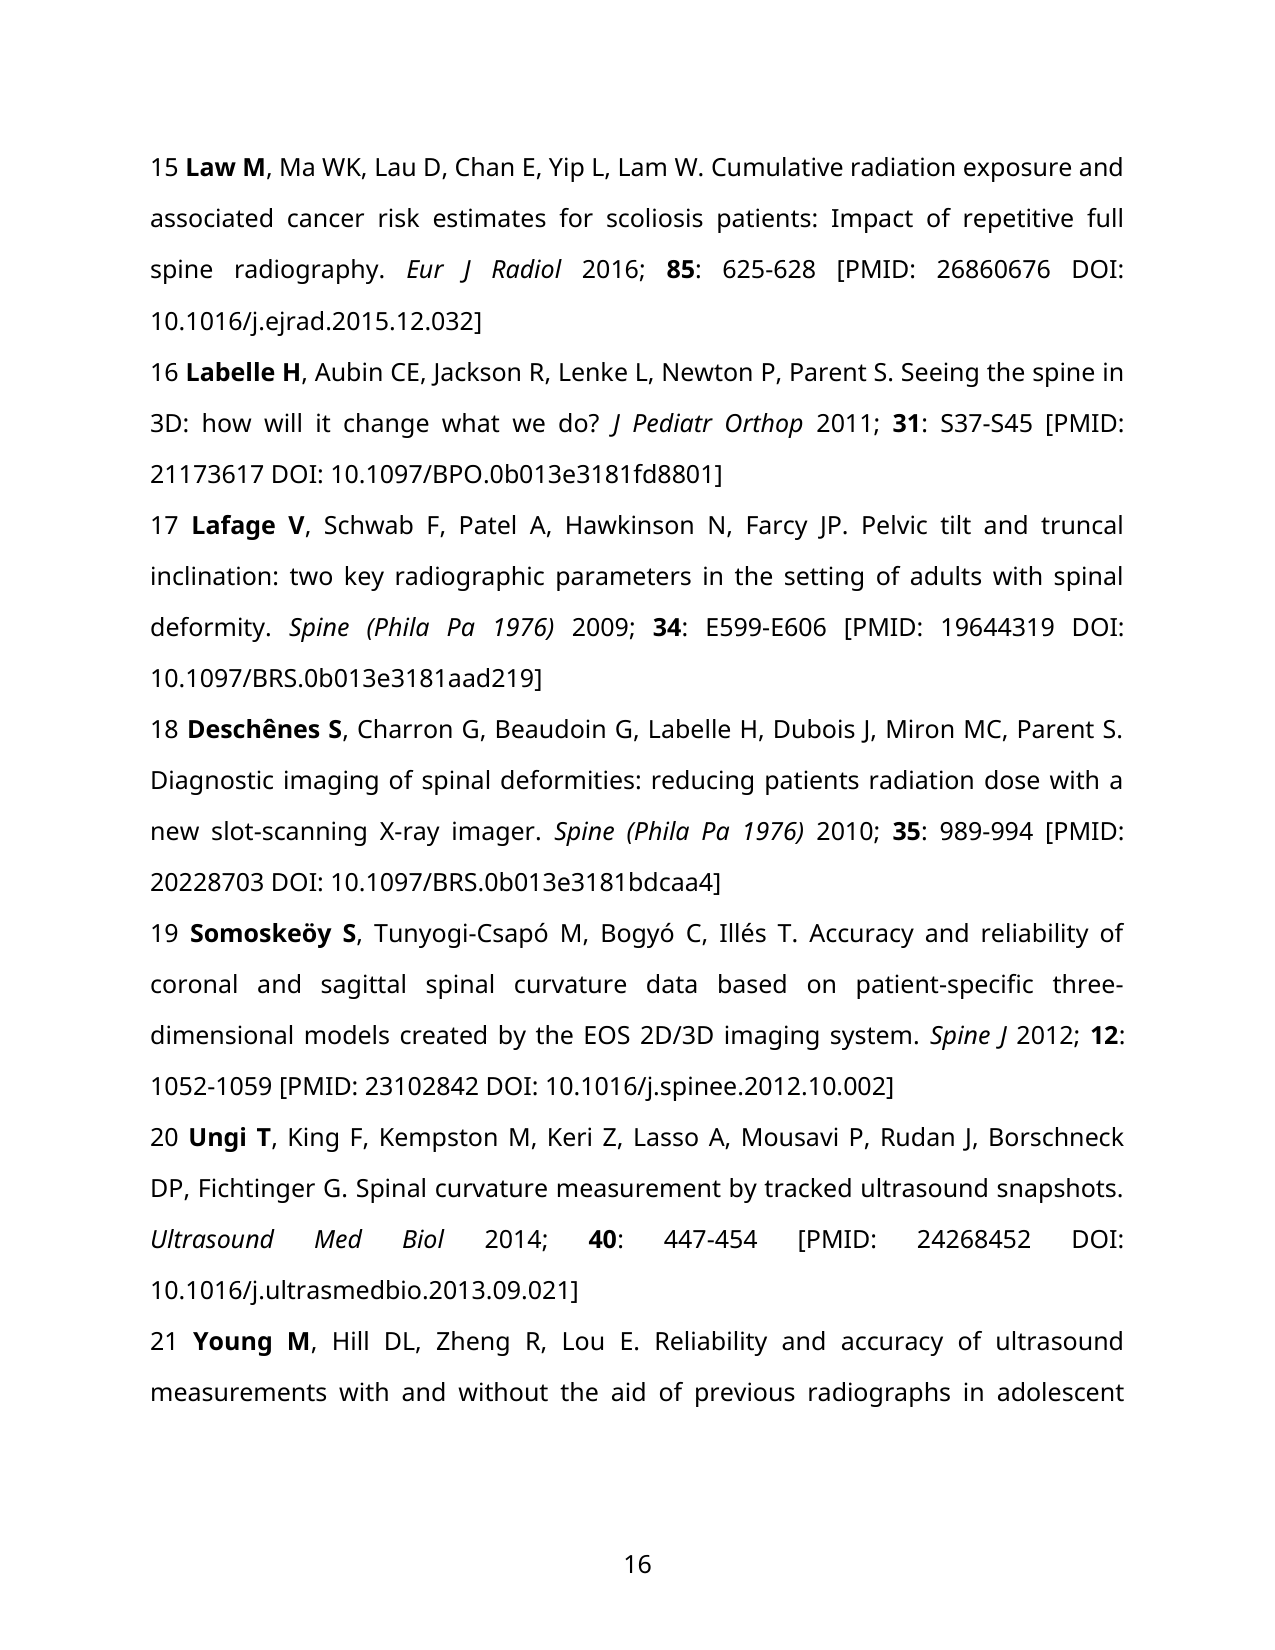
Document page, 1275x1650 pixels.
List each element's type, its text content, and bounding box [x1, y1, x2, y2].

text 15 Law M, Ma WK, Lau D, Chan E, Yip L, Lam W. Cumulative radiation exposure and associated cancer risk estimates for scoliosis patients: Impact of repetitive full spine radiography. Eur J Radiol 2016; 85: 625-628 [PMID: 26860676 DOI: 10.1016/j.ejrad.2015.12.032] [150, 150, 1125, 337]
text 16 Labelle H, Aubin CE, Jackson R, Lenke L, Newton P, Parent S. Seeing the spine in 3D: how will it change what we do? J Pediatr Orthop 2011; 31: S37-S45 [PMID: 21173617 DOI: 10.1097/BPO.0b013e3181fd8801] [150, 354, 1125, 490]
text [150, 1324, 1125, 1409]
text 20 Ungi T, King F, Kempston M, Keri Z, Lasso A, Mousavi P, Rudan J, Borschneck DP, Fichtinger G. Spinal curvature measurement by tracked ultrasound snapshots. Ultrasound Med Biol 2014; 40: 447-454 [PMID: 24268452 DOI: 10.1016/j.ultrasmedbio.2013.09.021] [150, 1120, 1125, 1307]
text 17 Lafage V, Schwab F, Patel A, Hawkinson N, Farcy JP. Pelvic tilt and truncal inclination: two key radiographic parameters in the setting of adults with spinal deformity. Spine (Phila Pa 1976) 2009; 34: E599-E606 [PMID: 19644319 DOI: 10.1097/BRS.0b013e3181aad219] [150, 507, 1125, 694]
text 19 Somoskeöy S, Tunyogi-Csapó M, Bogyó C, Illés T. Accuracy and reliability of coronal and sagittal spinal curvature data based on patient-specific three-dimensional models created by the EOS 2D/3D imaging system. Spine J 2012; 12: 1052-1059 [PMID: 23102842 DOI: 10.1016/j.spinee.2012.10.002] [150, 916, 1125, 1103]
text 18 Deschênes S, Charron G, Beaudoin G, Labelle H, Dubois J, Miron MC, Parent S. Diagnostic imaging of spinal deformities: reducing patients radiation dose with a new slot-scanning X-ray imager. Spine (Phila Pa 1976) 2010; 35: 989-994 [PMID: 20228703 DOI: 10.1097/BRS.0b013e3181bdcaa4] [150, 711, 1125, 899]
